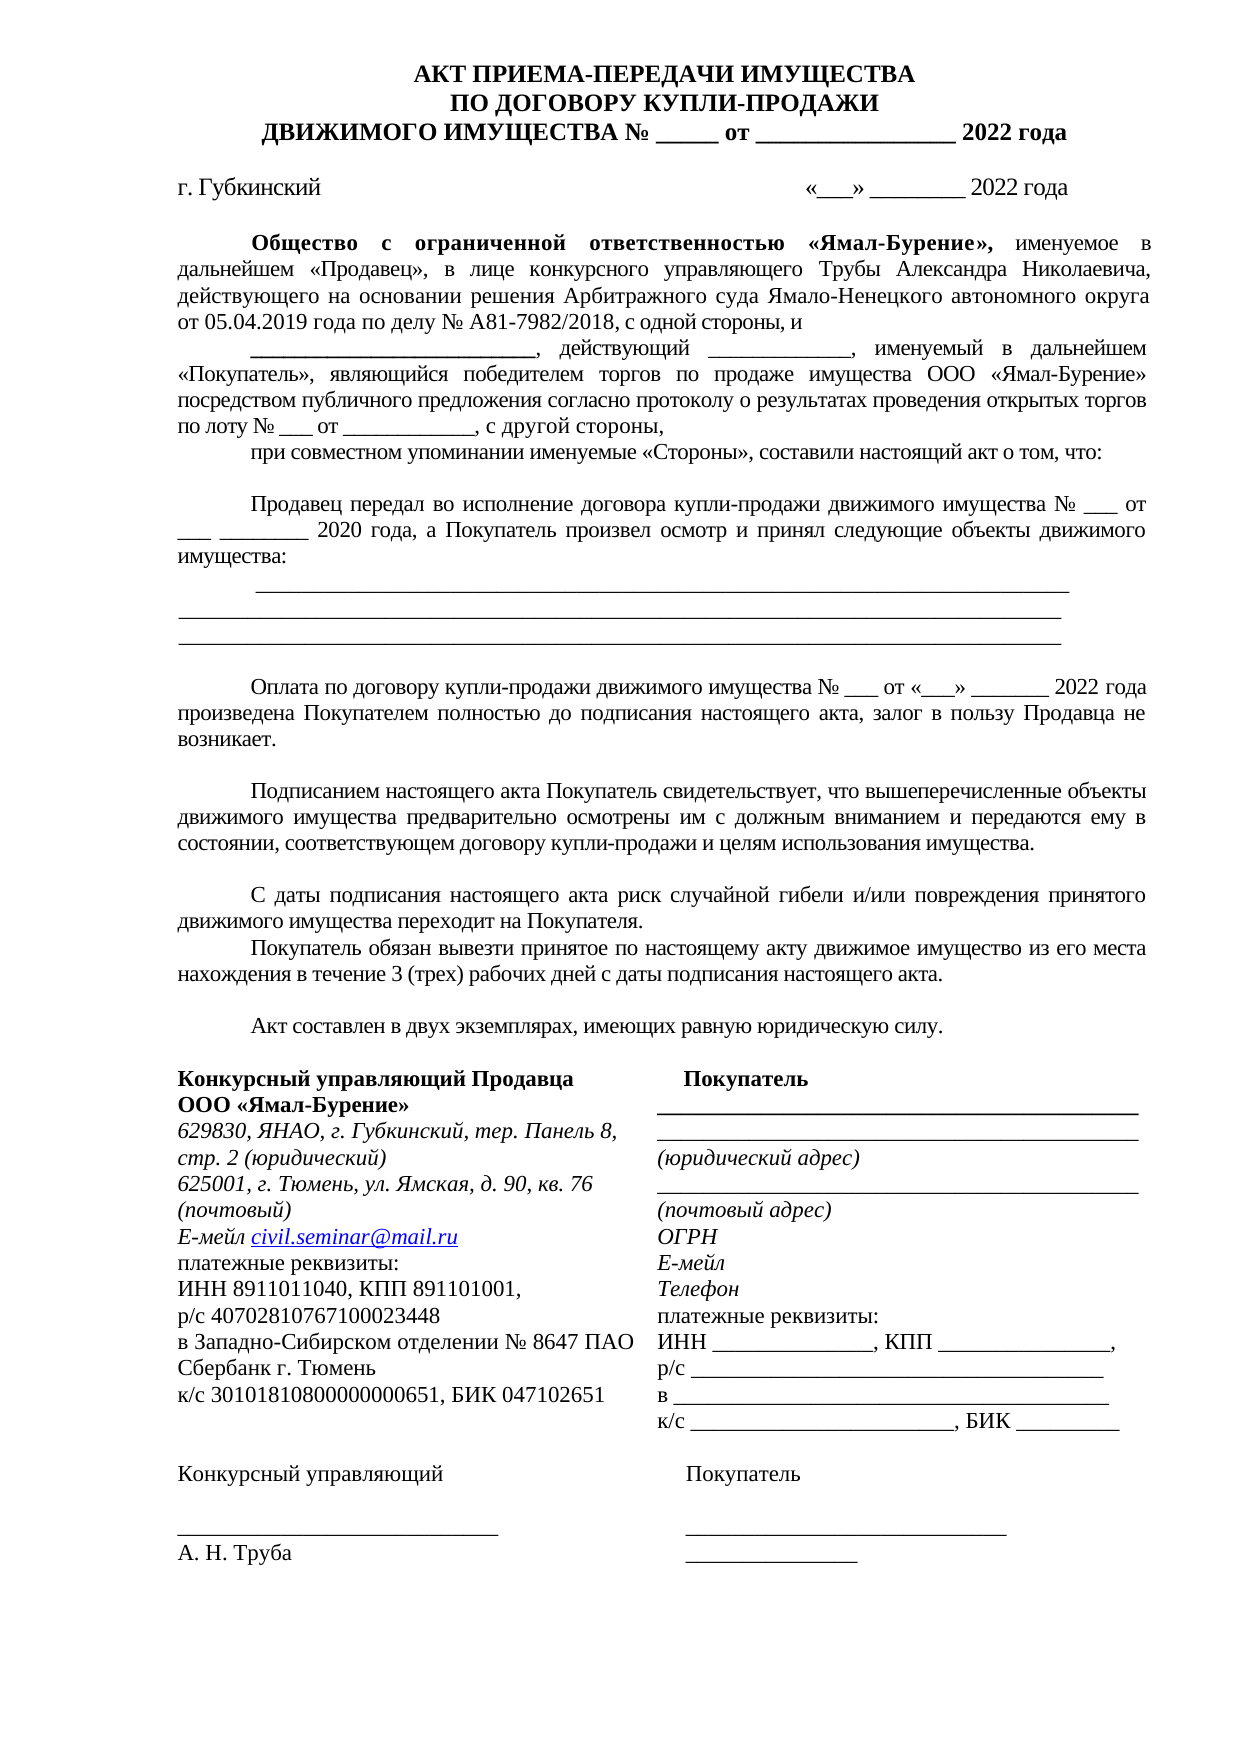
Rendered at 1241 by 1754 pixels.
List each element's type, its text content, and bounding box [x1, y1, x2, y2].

text Общество с ограниченной ответственностью «Ямал-Бурение», именуемое в дальнейшем «Продавец», в лице конкурсного управляющего Трубы Александра Николаевича, действующего на основании решения Арбитражного суда Ямало-Ненецкого автономного округа от 05.04.2019 года по делу № А81-7982/2018, с одной стороны, и [177, 229, 1152, 334]
text Покупатель обязан вывезти принятое по настоящему акту движимое имущество из его места нахождения в течение 3 (трех) рабочих дней с даты подписания настоящего акта. [177, 934, 1147, 986]
text АКТ ПРИЕМА-ПЕРЕДАЧИ ИМУЩЕСТВА [177, 59, 1152, 88]
text ПО ДОГОВОРУ КУПЛИ-ПРОДАЖИ [177, 88, 1152, 117]
table_header Конкурсный управляющий Продавца ООО «Ямал-Бурение» 629830, ЯНАО, г. Губкинский, тер. Панель 8, стр. 2 (юридический) 625001, г. Тюмень, ул. Ямская, д. 90, кв. 76 (почтовый) Е-мейл civil.seminar@mail.ru платежные реквизиты: ИНН 8911011040, КПП 891101001, р/с 40702810767100023448 в Западно-Сибирском отделении № 8647 ПАО Сбербанк г. Тюмень к/с 30101810800000000651, БИК 047102651 [166, 1038, 646, 1433]
text г. Губкинский «___» ________ 2022 года [177, 172, 1152, 200]
table_cell Конкурсный управляющий ____________________________ А. Н. Труба [166, 1434, 646, 1592]
table_cell Покупатель ____________________________ _______________ [646, 1434, 1171, 1592]
text Подписанием настоящего акта Покупатель свидетельствует, что вышеперечисленные объекты движимого имущества предварительно осмотрены им с должным вниманием и передаются ему в состоянии, соответствующем договору купли-продажи и целям использования имущества. [177, 778, 1147, 856]
text Продавец передал во исполнение договора купли-продажи движимого имущества № ___ от ___ ________ 2020 года, а Покупатель произвел осмотр и принял следующие объекты движимого имущества: [177, 491, 1147, 569]
text ДВИЖИМОГО ИМУЩЕСТВА № _____ от ________________ 2022 года [177, 117, 1152, 145]
text _______________________________________________________________________ _____________________________________________________________________________ _____________________________________________________________________________ [179, 569, 1152, 648]
text __________________________, действующий _____________, именуемый в дальнейшем «Покупатель», являющийся победителем торгов по продаже имущества ООО «Ямал-Бурение» посредством публичного предложения согласно протоколу о результатах проведения открытых торгов по лоту № ___ от ____________, с другой стороны, [177, 334, 1147, 439]
text при совместном упоминании именуемые «Стороны», составили настоящий акт о том, что: [177, 439, 1147, 465]
text Акт составлен в двух экземплярах, имеющих равную юридическую силу. [177, 1012, 1147, 1038]
table_header Покупатель __________________________________________ __________________________________________ (юридический адрес) __________________________________________ (почтовый адрес) ОГРН Е-мейл Телефон платежные реквизиты: ИНН ______________, КПП _______________, р/с ____________________________________ в ______________________________________ к/с _______________________, БИК _________ [646, 1038, 1171, 1433]
text С даты подписания настоящего акта риск случайной гибели и/или повреждения принятого движимого имущества переходит на Покупателя. [177, 882, 1147, 934]
text Оплата по договору купли-продажи движимого имущества № ___ от «___» _______ 2022 года произведена Покупателем полностью до подписания настоящего акта, залог в пользу Продавца не возникает. [177, 674, 1147, 752]
